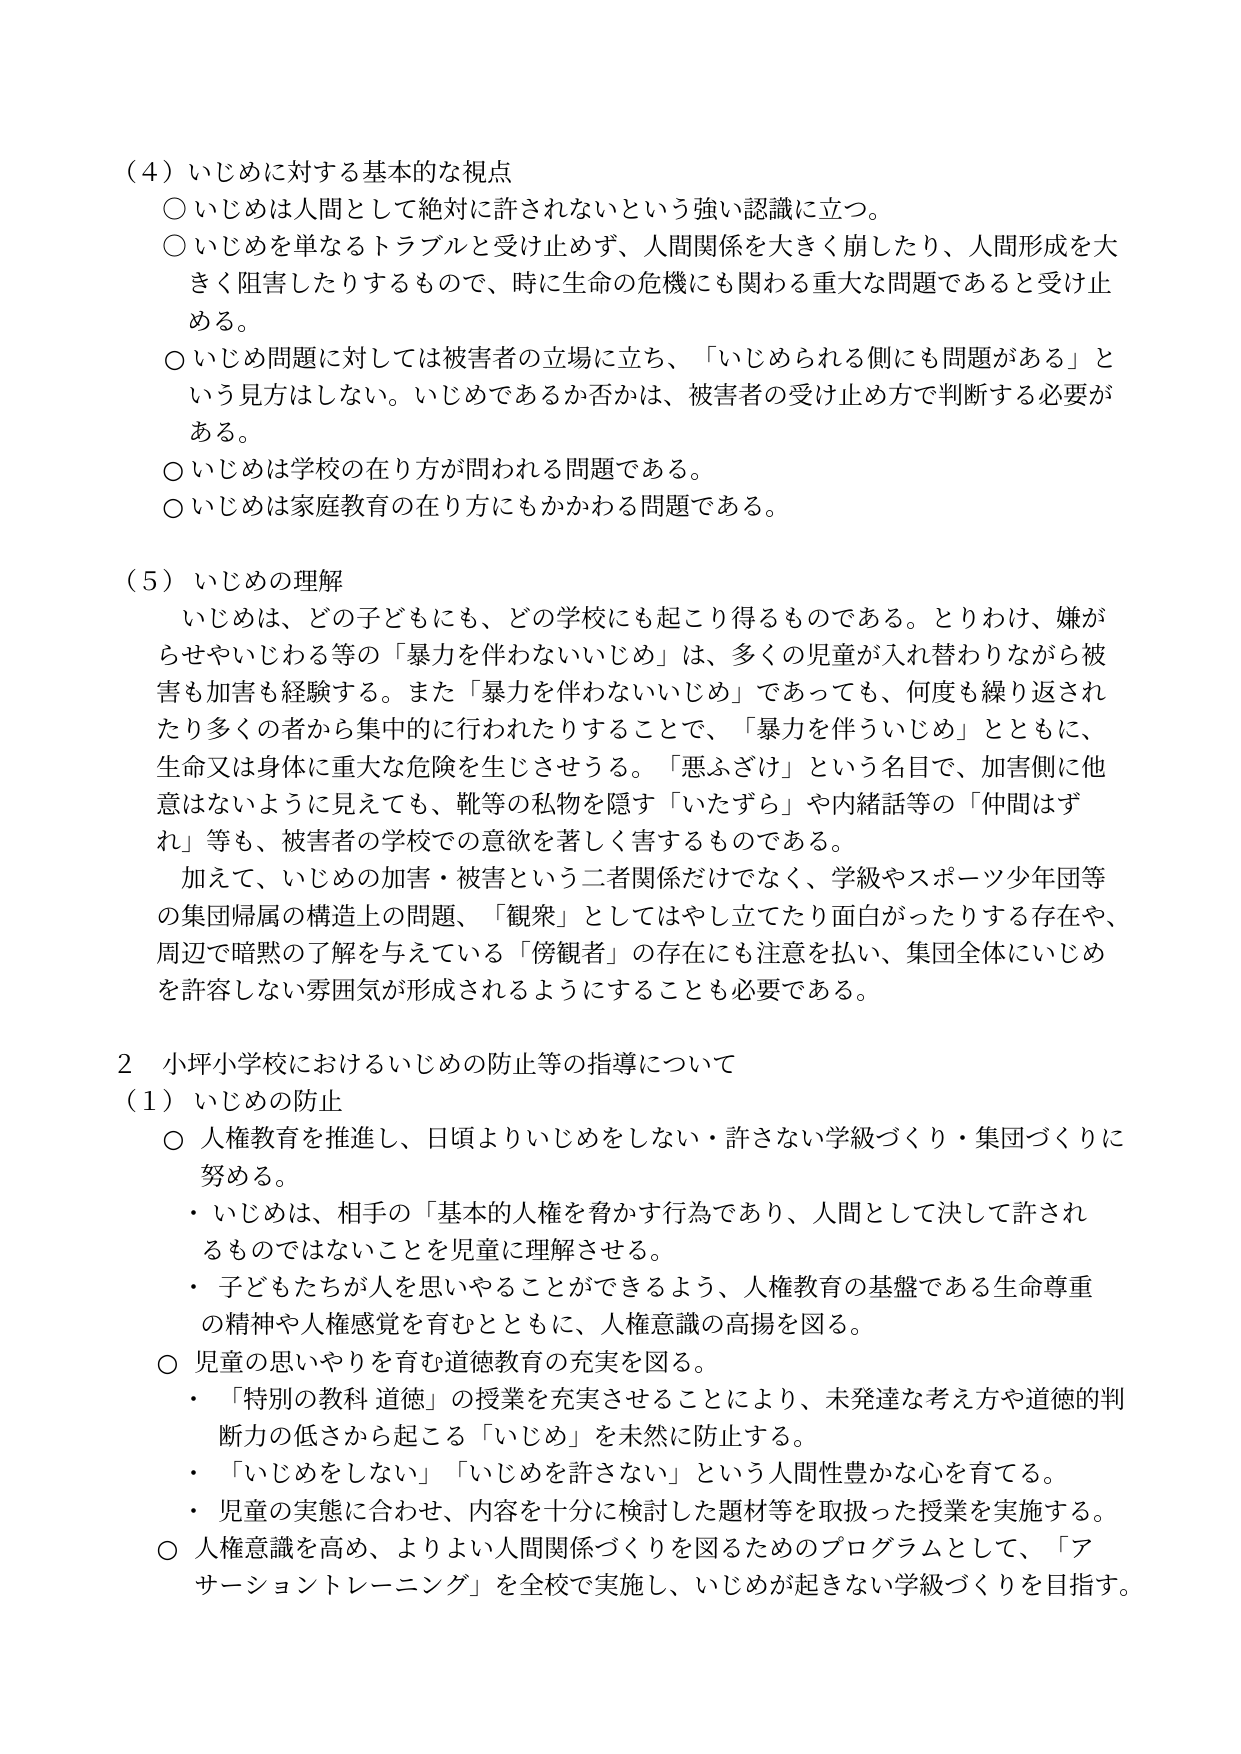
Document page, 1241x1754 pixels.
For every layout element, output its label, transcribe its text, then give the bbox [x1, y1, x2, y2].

text ○ いじめ問題に対しては被害者の立場に立ち、「いじめられる側にも問題がある」という見方はしない。いじめであるか否かは、被害者の受け止め方で判断する必要がある。 [163, 338, 1128, 449]
text ２ 小坪小学校におけるいじめの防止等の指導について [112, 1044, 1128, 1081]
list 「いじめをしない」「いじめを許さない」という人間性豊かな心を育てる。 [181, 1453, 1128, 1491]
list 児童の思いやりを育む道徳教育の充実を図る。 [156, 1342, 1128, 1379]
text ・ いじめは、相手の「基本的人権を脅かす行為であり、人間として決して許され [156, 1193, 1128, 1230]
list 人権意識を高め、よりよい人間関係づくりを図るためのプログラムとして、「アサーショントレーニング」を全校で実施し、いじめが起きない学級づくりを目指す。 [156, 1528, 1128, 1602]
text いじめは、どの子どもにも、どの学校にも起こり得るものである。とりわけ、嫌がらせやいじわる等の「暴力を伴わないいじめ」は、多くの児童が入れ替わりながら被害も加害も経験する。また「暴力を伴わないいじめ」であっても、何度も繰り返されたり多くの者から集中的に行われたりすることで、「暴力を伴ういじめ」とともに、生命又は身体に重大な危険を生じさせうる。「悪ふざけ」という名目で、加害側に他意はないように見えても、靴等の私物を隠す「いたずら」や内緒話等の「仲間はずれ」等も、被害者の学校での意欲を著しく害するものである。 [156, 598, 1128, 858]
text 加えて、いじめの加害・被害という二者関係だけでなく、学級やスポーツ少年団等の集団帰属の構造上の問題、「観衆」としてはやし立てたり面白がったりする存在や、周辺で暗黙の了解を与えている「傍観者」の存在にも注意を払い、集団全体にいじめを許容しない雰囲気が形成されるようにすることも必要である。 [156, 858, 1128, 1007]
text （４）いじめに対する基本的な視点 [112, 152, 1128, 189]
list 人権教育を推進し、日頃よりいじめをしない・許さない学級づくり・集団づくりに努める。 [162, 1119, 1128, 1193]
text ○ いじめを単なるトラブルと受け止めず、人間関係を大きく崩したり、人間形成を大きく阻害したりするもので、時に生命の危機にも関わる重大な問題であると受け止める。 [112, 226, 1128, 338]
text ○ いじめは人間として絶対に許されないという強い認識に立つ。 [112, 189, 1128, 226]
list 「特別の教科 道徳」の授業を充実させることにより、未発達な考え方や道徳的判断力の低さから起こる「いじめ」を未然に防止する。 [181, 1379, 1128, 1453]
text るものではないことを児童に理解させる。 [200, 1230, 1128, 1267]
text （１） いじめの防止 [112, 1081, 1128, 1119]
list 子どもたちが人を思いやることができるよう、人権教育の基盤である生命尊重 [181, 1267, 1128, 1304]
text ○ いじめは家庭教育の在り方にもかかわる問題である。 [162, 486, 1128, 524]
text ○ いじめは学校の在り方が問われる問題である。 [162, 449, 1128, 486]
text の精神や人権感覚を育むとともに、人権意識の高揚を図る。 [200, 1304, 1128, 1342]
list 児童の実態に合わせ、内容を十分に検討した題材等を取扱った授業を実施する。 [181, 1491, 1128, 1528]
text （５） いじめの理解 [112, 561, 1128, 598]
